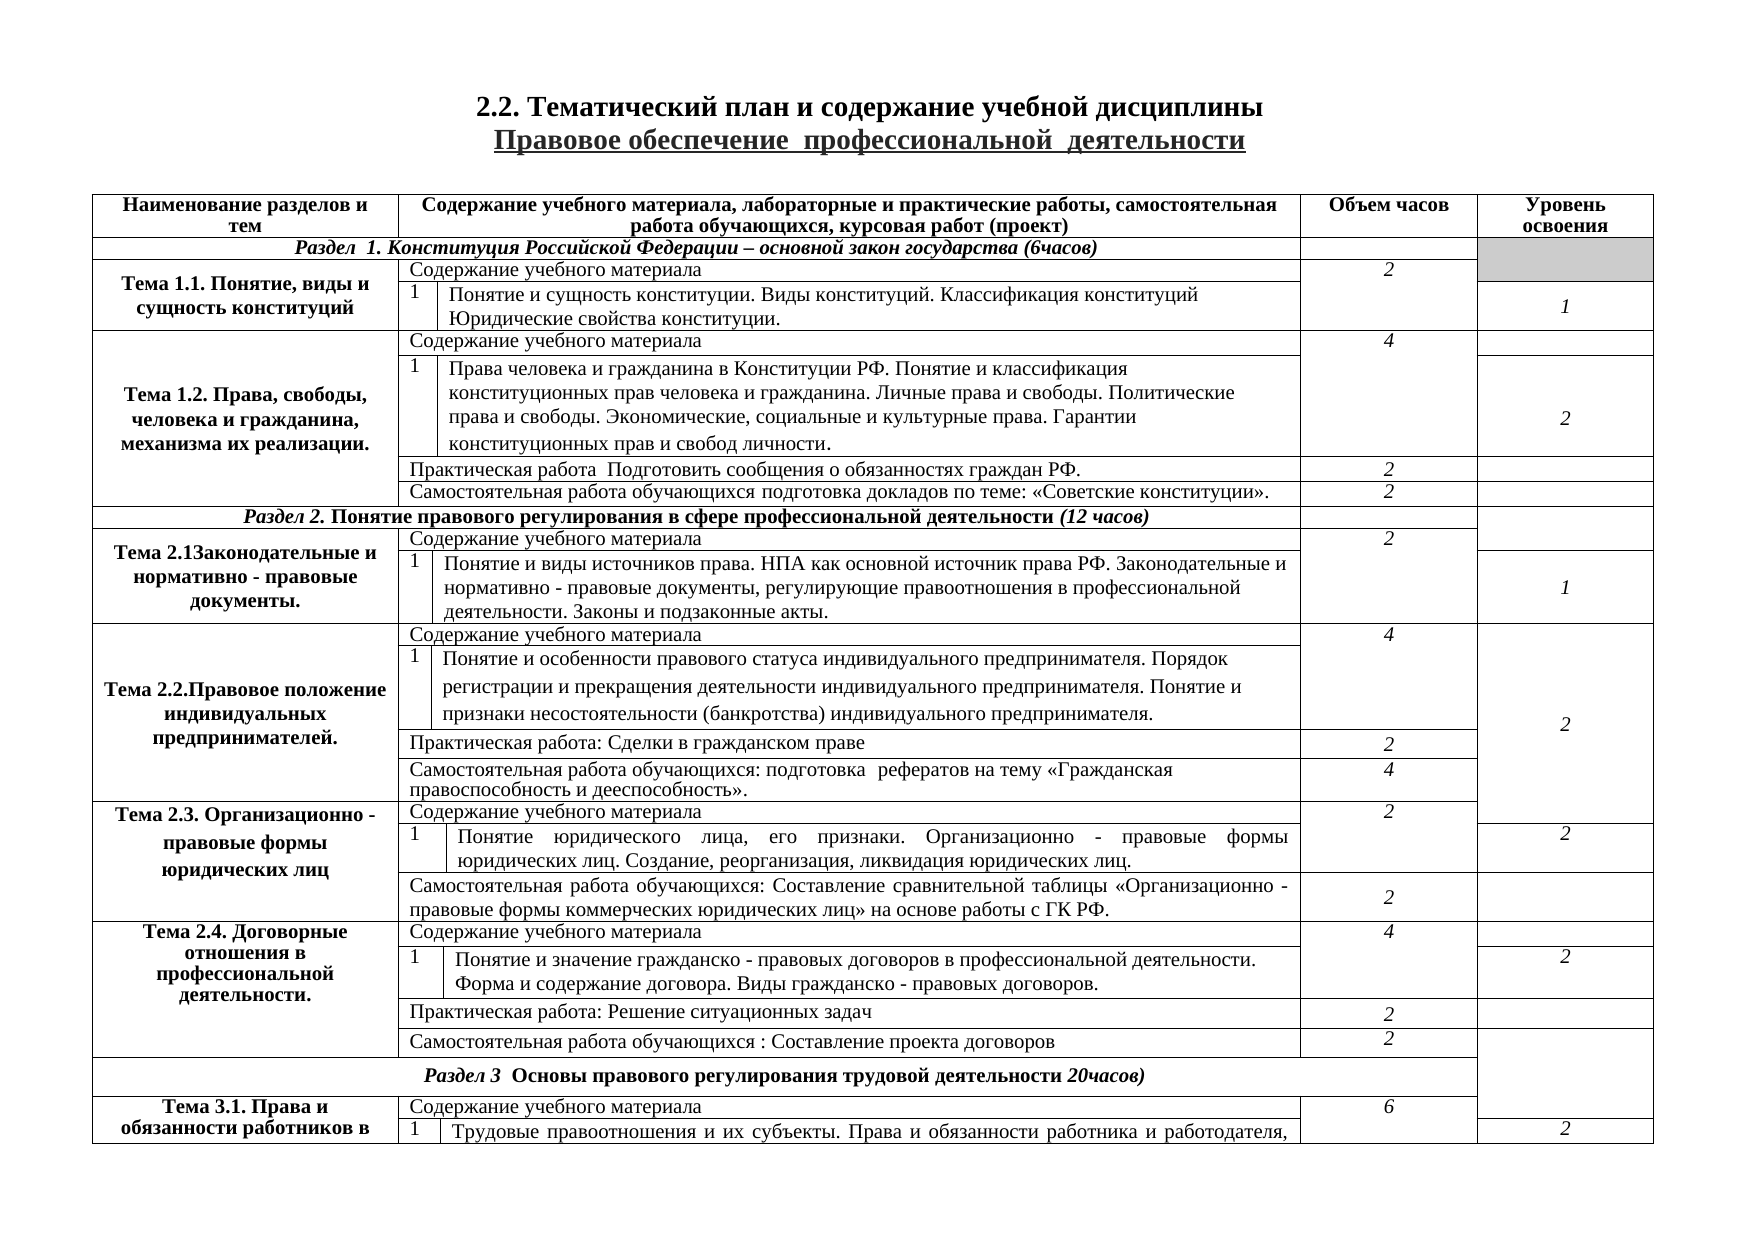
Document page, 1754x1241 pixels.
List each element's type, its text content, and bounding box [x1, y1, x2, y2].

table_cell 1 [399, 824, 446, 872]
table_header Объем часов [1301, 195, 1477, 237]
table_cell 4 [1301, 922, 1477, 998]
table_cell [1478, 482, 1653, 506]
table_cell 2 [1478, 624, 1653, 823]
table_cell Содержание учебного материала [399, 802, 1300, 823]
table_cell 2 [1301, 730, 1477, 758]
table_cell Права человека и гражданина в Конституции РФ. Понятие и классификация конституционных прав человека и гражданина. Личные права и свободы. Политические права и свободы. Экономические, социальные и культурные права. Гарантии конституционных прав и свобод личности. [438, 356, 1300, 456]
table_cell Самостоятельная работа обучающихся : Составление проекта договоров [399, 1029, 1300, 1057]
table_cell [441, 1119, 1300, 1143]
table_cell [1478, 331, 1653, 355]
table_cell 2 [1301, 457, 1477, 481]
table_cell 2 [1478, 824, 1653, 872]
table_cell Тема 2.4. Договорные отношения в профессиональной деятельности. [93, 922, 398, 1057]
table_cell 1 [399, 282, 437, 330]
table_cell 2 [1301, 260, 1477, 330]
table_cell Раздел 1. Конституция Российской Федерации – основной закон государства (6часов) [93, 238, 1300, 259]
text Правовое обеспечение профессиональной деятельности [103, 122, 1636, 156]
table_cell [1478, 999, 1653, 1028]
table_cell 2 [1301, 482, 1477, 506]
table_cell Содержание учебного материала [399, 1097, 1300, 1117]
table_cell 1 [399, 551, 432, 623]
table_cell 2 [1301, 873, 1477, 921]
table_cell [1478, 922, 1653, 946]
table_cell Понятие и значение гражданско - правовых договоров в профессиональной деятельности. Форма и содержание договора. Виды гражданско - правовых договоров. [444, 947, 1300, 998]
table_cell Тема 3.1. Права и обязанности работников в сфере профессиональной деятельности [93, 1097, 398, 1143]
table_cell [1478, 457, 1653, 481]
table_cell Содержание учебного материала [399, 260, 1300, 281]
table_cell Самостоятельная работа обучающихся: подготовка рефератов на тему «Гражданская правоспособность и дееспособность». [399, 759, 1300, 801]
table_cell Содержание учебного материала [399, 922, 1300, 946]
table_cell 1 [1478, 282, 1653, 330]
table_cell Практическая работа: Решение ситуационных задач [399, 999, 1300, 1028]
table_cell Практическая работа: Сделки в гражданском праве [399, 730, 1300, 758]
table_cell [1301, 507, 1477, 528]
table_cell Тема 2.2.Правовое положение индивидуальных предпринимателей. [93, 624, 398, 801]
table_cell Понятие юридического лица, его признаки. Организационно - правовые формы юридических лиц. Создание, реорганизация, ликвидация юридических лиц. [447, 824, 1300, 872]
table_cell Понятие и особенности правового статуса индивидуального предпринимателя. Порядок регистрации и прекращения деятельности индивидуального предпринимателя. Понятие и признаки несостоятельности (банкротства) индивидуального предпринимателя. [432, 646, 1300, 729]
table_cell Тема 2.3. Организационно - правовые формы юридических лиц [93, 802, 398, 921]
table_cell 1 [399, 947, 443, 998]
table_cell [1478, 873, 1653, 921]
table_header Уровень освоения [1478, 195, 1653, 237]
table_cell Раздел 3 Основы правового регулирования трудовой деятельности 20часов) [93, 1058, 1477, 1096]
table_cell Тема 1.1. Понятие, виды и сущность конституций [93, 260, 398, 330]
table_cell Содержание учебного материала [399, 331, 1300, 355]
table_cell 2 [1478, 1119, 1653, 1143]
table_cell [1478, 507, 1653, 550]
table_cell Самостоятельная работа обучающихся подготовка докладов по теме: «Советские конституции». [399, 482, 1300, 506]
table_cell [1301, 238, 1477, 259]
table_cell 6 [1301, 1097, 1477, 1143]
table_cell 2 [1301, 529, 1477, 623]
table_header Наименование разделов и тем [93, 195, 398, 237]
table_header Содержание учебного материала, лабораторные и практические работы, самостоятельная работа обучающихся, курсовая работ (проект) [399, 195, 1300, 237]
table_cell 1 [399, 646, 431, 729]
table_cell [1478, 238, 1653, 281]
text 2.2. Тематический план и содержание учебной дисциплины [103, 89, 1636, 122]
table_cell Понятие и виды источников права. НПА как основной источник права РФ. Законодательные и нормативно - правовые документы, регулирующие правоотношения в профессиональной деятельности. Законы и подзаконные акты. [433, 551, 1300, 623]
table_cell 2 [1478, 356, 1653, 456]
table_cell Содержание учебного материала [399, 624, 1300, 645]
table_cell 4 [1301, 624, 1477, 729]
table_cell 1 [399, 1119, 440, 1143]
table_cell 2 [1301, 1029, 1477, 1057]
table_cell Раздел 2. Понятие правового регулирования в сфере профессиональной деятельности (12 часов) [93, 507, 1300, 528]
table_cell Содержание учебного материала [399, 529, 1300, 550]
table_cell Самостоятельная работа обучающихся: Составление сравнительной таблицы «Организационно - правовые формы коммерческих юридических лиц» на основе работы с ГК РФ. [399, 873, 1300, 921]
table_cell Тема 1.2. Права, свободы, человека и гражданина, механизма их реализации. [93, 331, 398, 506]
table_cell 2 [1301, 999, 1477, 1028]
table_cell 2 [1301, 802, 1477, 872]
table_cell [1478, 1029, 1653, 1117]
table_cell 2 [1478, 947, 1653, 998]
table_cell 1 [1478, 551, 1653, 623]
table_cell Тема 2.1Законодательные и нормативно - правовые документы. [93, 529, 398, 623]
table_cell 4 [1301, 759, 1477, 801]
table_cell Понятие и сущность конституции. Виды конституций. Классификация конституций Юридические свойства конституции. [438, 282, 1300, 330]
table_cell 4 [1301, 331, 1477, 456]
table_cell 1 [399, 356, 437, 456]
table_cell Практическая работа Подготовить сообщения о обязанностях граждан РФ. [399, 457, 1300, 481]
